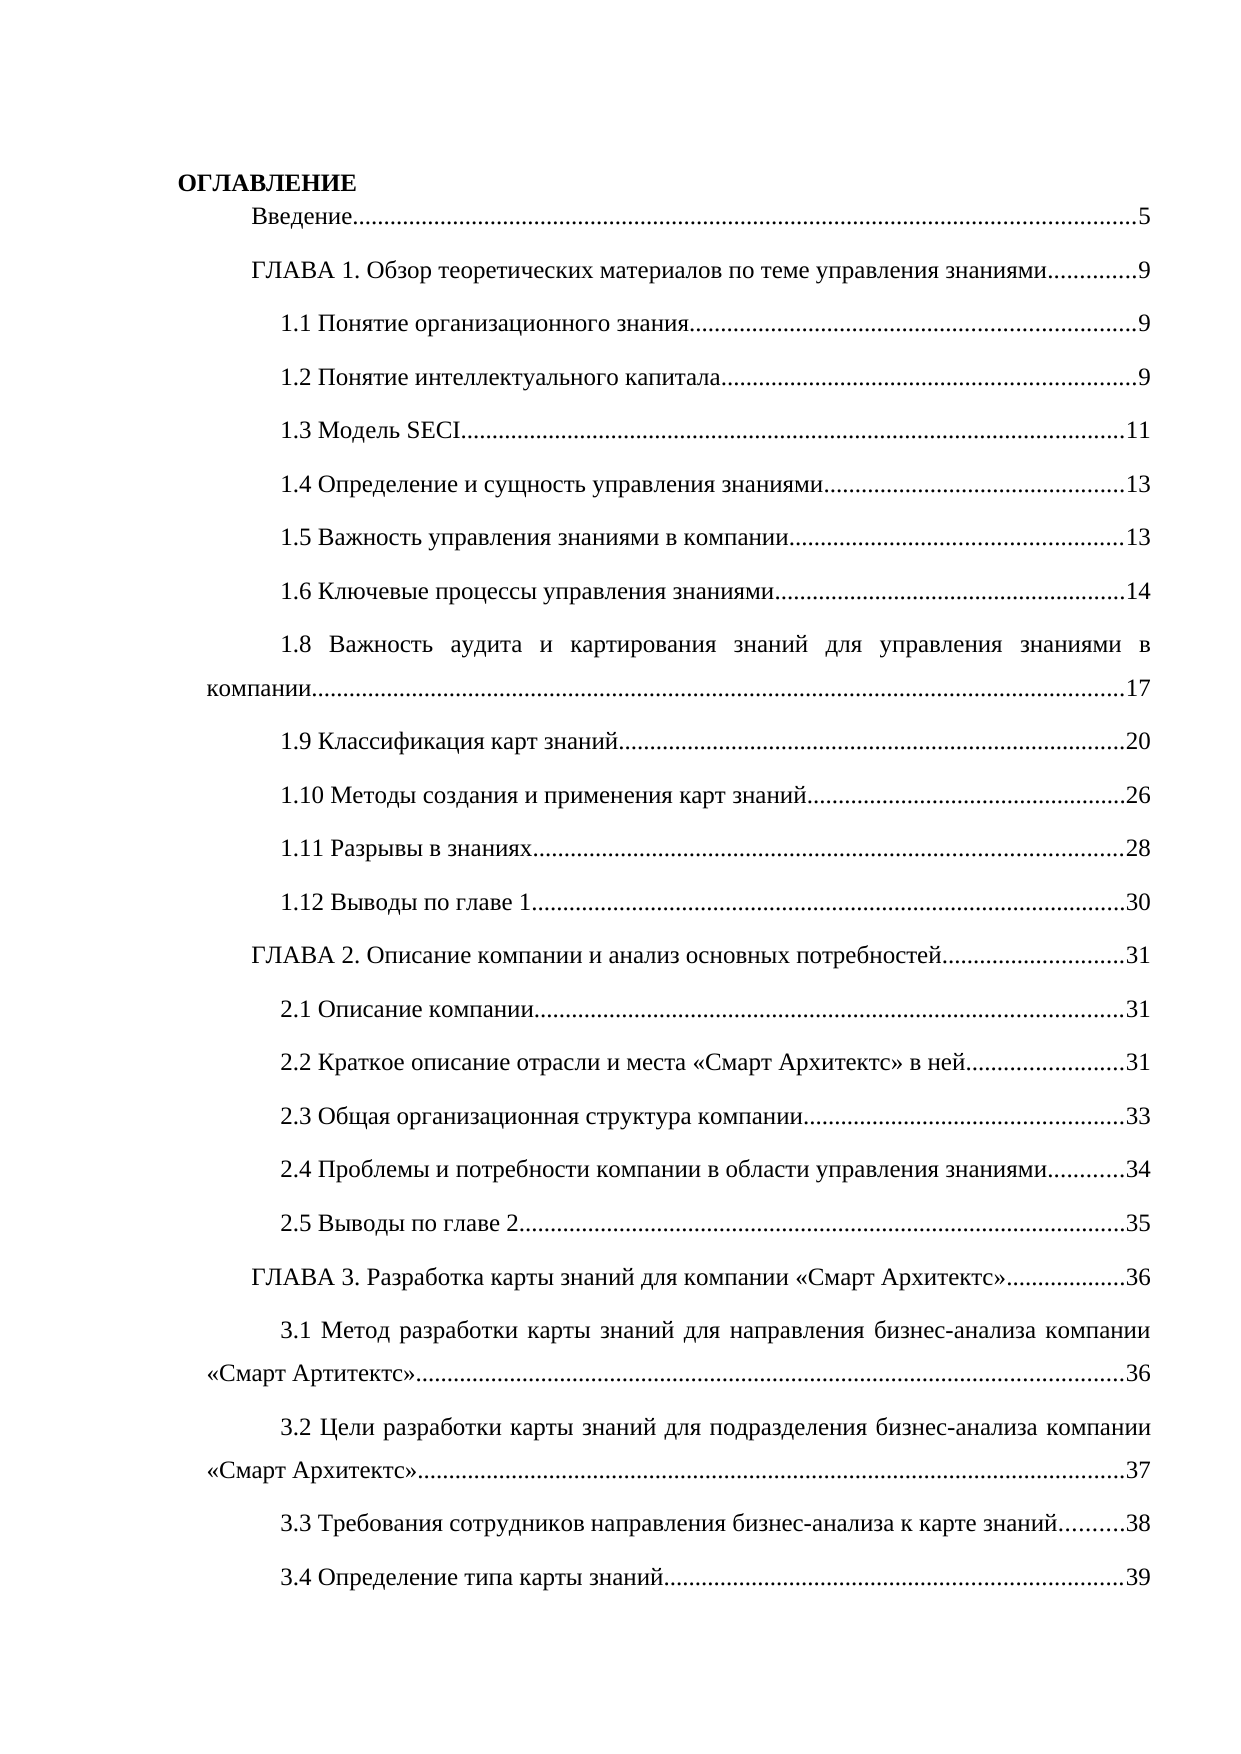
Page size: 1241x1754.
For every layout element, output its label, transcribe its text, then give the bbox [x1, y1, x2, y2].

text Введение 5 [177, 201, 1152, 230]
text 2.5 Выводы по главе 2 35 [206, 1208, 1152, 1237]
text ГЛАВА 3. Разработка карты знаний для компании «Смарт Архитектс» 36 [177, 1262, 1152, 1290]
text 1.12 Выводы по главе 1 30 [206, 887, 1152, 916]
text 1.6 Ключевые процессы управления знаниями 14 [206, 576, 1152, 605]
text 2.4 Проблемы и потребности компании в области управления знаниями 34 [206, 1154, 1152, 1183]
text 1.5 Важность управления знаниями в компании 13 [206, 522, 1152, 551]
text 3.2 Цели разработки карты знаний для подразделения бизнес-анализа компании «Смарт Архитектс» 37 [206, 1412, 1152, 1484]
text 1.4 Определение и сущность управления знаниями 13 [206, 469, 1152, 498]
text 2.1 Описание компании 31 [206, 994, 1152, 1023]
text 1.1 Понятие организационного знания 9 [206, 308, 1152, 337]
text 3.4 Определение типа карты знаний 39 [206, 1562, 1152, 1591]
text ГЛАВА 2. Описание компании и анализ основных потребностей 31 [177, 940, 1152, 969]
text 1.9 Классификация карт знаний 20 [206, 726, 1152, 755]
text 1.3 Модель SECI 11 [206, 415, 1152, 444]
text 1.10 Методы создания и применения карт знаний 26 [206, 780, 1152, 808]
text 1.11 Разрывы в знаниях 28 [206, 833, 1152, 862]
text 1.2 Понятие интеллектуального капитала 9 [206, 362, 1152, 391]
text 2.3 Общая организационная структура компании 33 [206, 1101, 1152, 1130]
text 3.3 Требования сотрудников направления бизнес-анализа к карте знаний 38 [206, 1508, 1152, 1537]
text ГЛАВА 1. Обзор теоретических материалов по теме управления знаниями 9 [177, 255, 1152, 283]
text 2.2 Краткое описание отрасли и места «Смарт Архитектс» в ней 31 [206, 1047, 1152, 1076]
text 3.1 Метод разработки карты знаний для направления бизнес-анализа компании «Смарт Артитектс» 36 [206, 1315, 1152, 1387]
text 1.8 Важность аудита и картирования знаний для управления знаниями в компании 17 [206, 629, 1152, 701]
